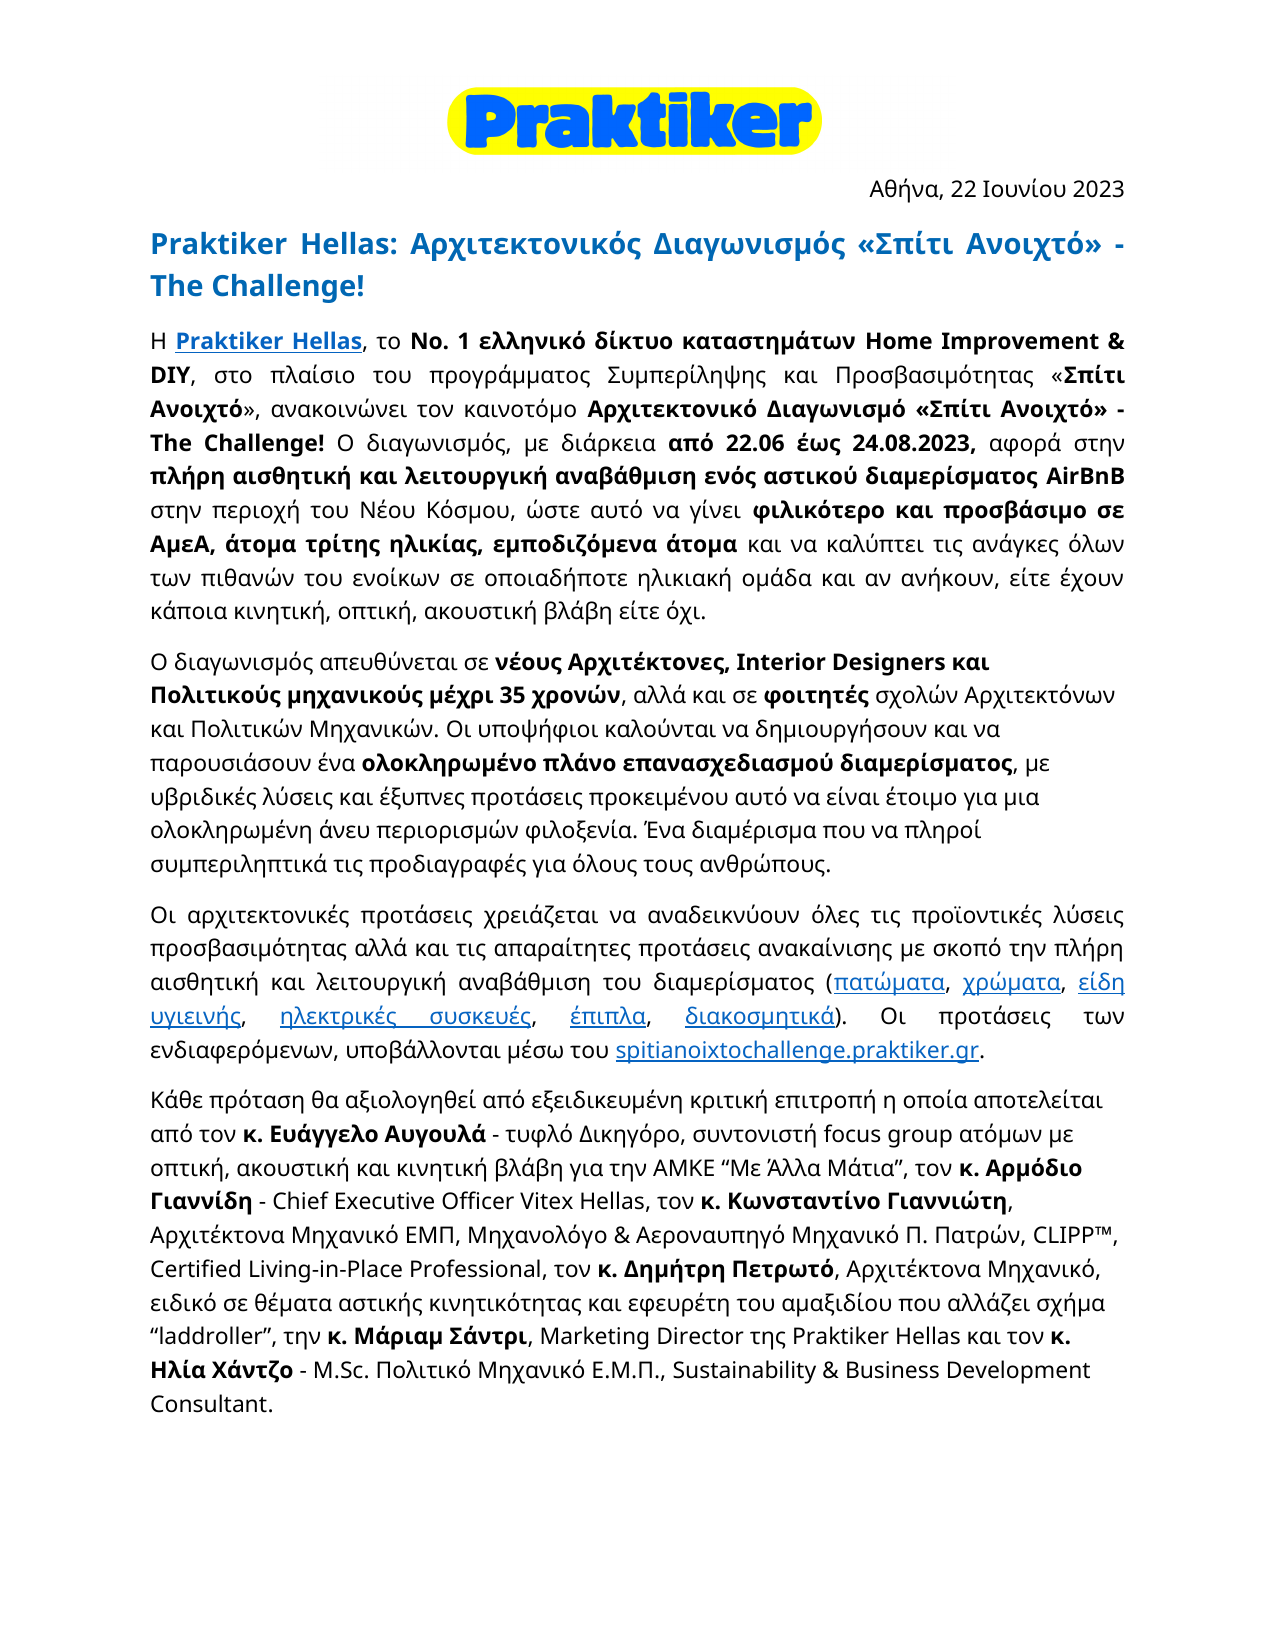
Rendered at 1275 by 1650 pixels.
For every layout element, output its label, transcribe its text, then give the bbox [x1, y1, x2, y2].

text Κάθε πρόταση θα αξιολογηθεί από εξειδικευμένη κριτική επιτροπή η οποία αποτελείται από τον κ. Ευάγγελο Αυγουλά - τυφλό Δικηγόρο, συντονιστή focus group ατόμων με οπτική, ακουστική και κινητική βλάβη για την ΑΜΚΕ “Με Άλλα Μάτια”, τον κ. Αρμόδιο Γιαννίδη - Chief Executive Officer Vitex Hellas, τον κ. Κωνσταντίνο Γιαννιώτη, Αρχιτέκτονα Μηχανικό ΕΜΠ, Μηχανολόγo & Αεροναυπηγό Μηχανικό Π. Πατρών, CLIPP™, Certified Living-in-Place Professional, τον κ. Δημήτρη Πετρωτό, Αρχιτέκτονα Μηχανικό, ειδικό σε θέματα αστικής κινητικότητας και εφευρέτη του αμαξιδίου που αλλάζει σχήμα “laddroller”, την κ. Μάριαμ Σάντρι, Marketing Director της Praktiker Hellas και τον κ. Ηλία Χάντζο - M.Sc. Πολιτικό Μηχανικό Ε.Μ.Π., Sustainability & Business Development Consultant. [150, 1084, 1125, 1419]
picture [318, 75, 957, 173]
text Η Praktiker Hellas, το No. 1 ελληνικό δίκτυο καταστημάτων Home Improvement & DIY, στο πλαίσιο του προγράμματος Συμπερίληψης και Προσβασιμότητας «Σπίτι Ανοιχτό», ανακοινώνει τον καινοτόμο Αρχιτεκτονικό Διαγωνισμό «Σπίτι Ανοιχτό» - The Challenge! Ο διαγωνισμός, με διάρκεια από 22.06 έως 24.08.2023, αφορά στην πλήρη αισθητική και λειτουργική αναβάθμιση ενός αστικού διαμερίσματος AirBnB στην περιοχή του Νέου Κόσμου, ώστε αυτό να γίνει φιλικότερο και προσβάσιμο σε ΑμεΑ, άτομα τρίτης ηλικίας, εμποδιζόμενα άτομα και να καλύπτει τις ανάγκες όλων των πιθανών του ενοίκων σε οποιαδήποτε ηλικιακή ομάδα και αν ανήκουν, είτε έχουν κάποια κινητική, οπτική, ακουστική βλάβη είτε όχι. [150, 325, 1125, 626]
text Praktiker Hellas: Αρχιτεκτονικός Διαγωνισμός «Σπίτι Ανοιχτό» - The Challenge! [150, 223, 1125, 305]
text Αθήνα, 22 Ιουνίου 2023 [150, 172, 1125, 204]
text Οι αρχιτεκτονικές προτάσεις χρειάζεται να αναδεικνύουν όλες τις προϊοντικές λύσεις προσβασιμότητας αλλά και τις απαραίτητες προτάσεις ανακαίνισης με σκοπό την πλήρη αισθητική και λειτουργική αναβάθμιση του διαμερίσματος (πατώματα, χρώματα, είδη υγιεινής, ηλεκτρικές συσκευές, έπιπλα, διακοσμητικά). Οι προτάσεις των ενδιαφερόμενων, υποβάλλονται μέσω του spitianoixtochallenge.praktiker.gr. [150, 898, 1125, 1065]
text Ο διαγωνισμός απευθύνεται σε νέους Αρχιτέκτονες, Interior Designers και Πολιτικούς μηχανικούς μέχρι 35 χρονών, αλλά και σε φοιτητές σχολών Αρχιτεκτόνων και Πολιτικών Μηχανικών. Οι υποψήφιοι καλούνται να δημιουργήσουν και να παρουσιάσουν ένα ολοκληρωμένο πλάνο επανασχεδιασμού διαμερίσματος, με υβριδικές λύσεις και έξυπνες προτάσεις προκειμένου αυτό να είναι έτοιμο για μια ολοκληρωμένη άνευ περιορισμών φιλοξενία. Ένα διαμέρισμα που να πληροί συμπεριληπτικά τις προδιαγραφές για όλους τους ανθρώπους. [150, 646, 1125, 879]
